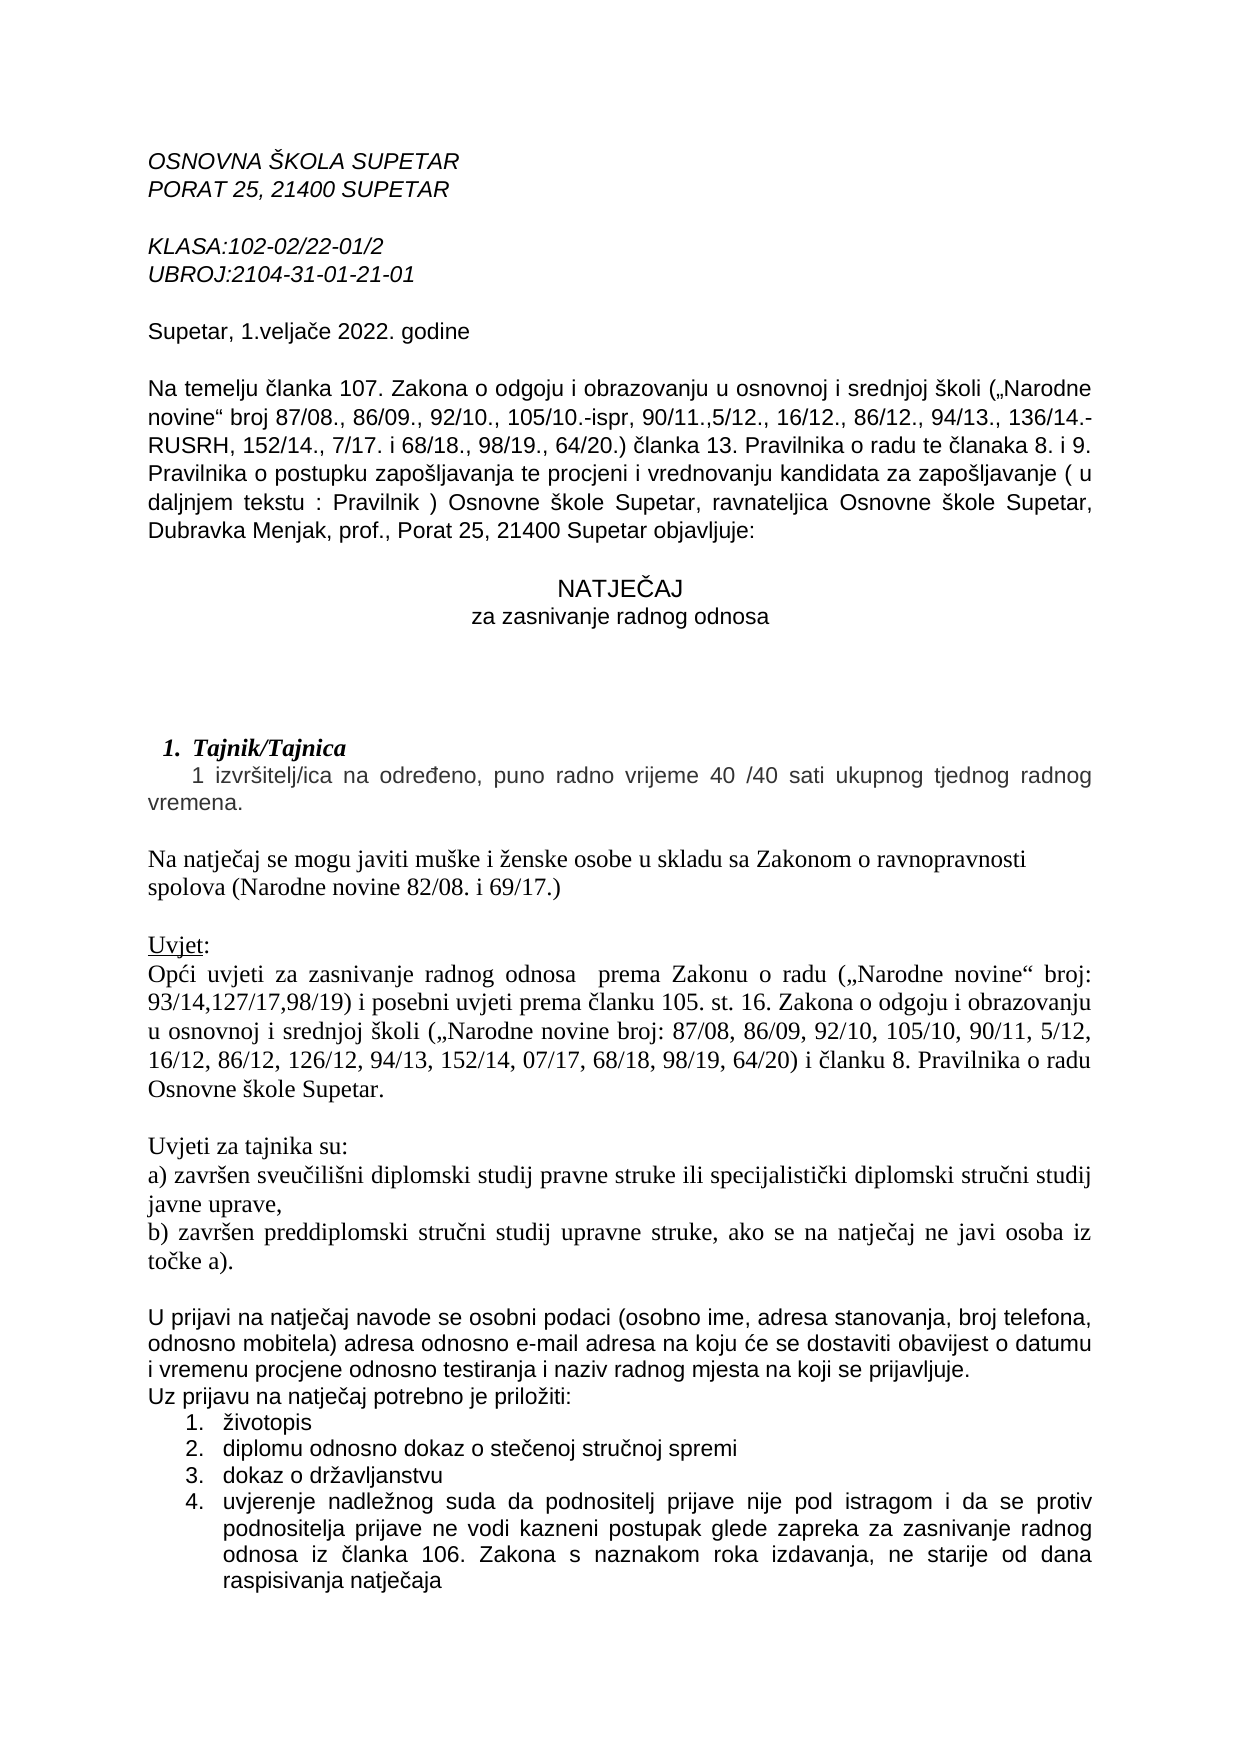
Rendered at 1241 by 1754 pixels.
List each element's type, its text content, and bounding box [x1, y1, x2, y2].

text Supetar, 1.veljače 2022. godine [148, 318, 1093, 344]
text KLASA:102-02/22-01/2 [148, 233, 1093, 259]
text 1 izvršitelj/ica na određeno, puno radno vrijeme 40 /40 sati ukupnog tjednog radnog vremena. [148, 762, 1093, 815]
text U prijavi na natječaj navode se osobni podaci (osobno ime, adresa stanovanja, broj telefona, odnosno mobitela) adresa odnosno e-mail adresa na koju će se dostaviti obavijest o datumu i vremenu procjene odnosno testiranja i naziv radnog mjesta na koji se prijavljuje. [148, 1304, 1093, 1383]
list diplomu odnosno dokaz o stečenoj stručnoj spremi [185, 1435, 1093, 1462]
list životopis [185, 1409, 1093, 1435]
list Tajnik/Tajnica [162, 733, 1093, 762]
text za zasnivanje radnog odnosa [148, 603, 1093, 629]
text UBROJ:2104-31-01-21-01 [148, 261, 1093, 288]
text Na temelju članka 107. Zakona o odgoju i obrazovanju u osnovnoj i srednjoj školi („Narodne novine“ broj 87/08., 86/09., 92/10., 105/10.-ispr, 90/11.,5/12., 16/12., 86/12., 94/13., 136/14.-RUSRH, 152/14., 7/17. i 68/18., 98/19., 64/20.) članka 13. Pravilnika o radu te članaka 8. i 9. Pravilnika o postupku zapošljavanja te procjeni i vrednovanju kandidata za zapošljavanje ( u daljnjem tekstu : Pravilnik ) Osnovne škole Supetar, ravnateljica Osnovne škole Supetar, Dubravka Menjak, prof., Porat 25, 21400 Supetar objavljuje: [148, 375, 1093, 544]
text Uvjet: [148, 930, 1093, 959]
text b) završen preddiplomski stručni studij upravne struke, ako se na natječaj ne javi osoba iz točke a). [148, 1217, 1093, 1275]
text Na natječaj se mogu javiti muške i ženske osobe u skladu sa Zakonom o ravnopravnosti spolova (Narodne novine 82/08. i 69/17.) [148, 844, 1093, 901]
list dokaz o državljanstvu [185, 1462, 1093, 1488]
text Opći uvjeti za zasnivanje radnog odnosa prema Zakonu o radu („Narodne novine“ broj: 93/14,127/17,98/19) i posebni uvjeti prema članku 105. st. 16. Zakona o odgoju i obrazovanju u osnovnoj i srednjoj školi („Narodne novine broj: 87/08, 86/09, 92/10, 105/10, 90/11, 5/12, 16/12, 86/12, 126/12, 94/13, 152/14, 07/17, 68/18, 98/19, 64/20) i članku 8. Pravilnika o radu Osnovne škole Supetar. [148, 959, 1093, 1102]
text a) završen sveučilišni diplomski studij pravne struke ili specijalistički diplomski stručni studij javne uprave, [148, 1160, 1093, 1217]
text OSNOVNA ŠKOLA SUPETAR [148, 148, 1093, 174]
text NATJEČAJ [148, 574, 1093, 603]
list uvjerenje nadležnog suda da podnositelj prijave nije pod istragom i da se protiv podnositelja prijave ne vodi kazneni postupak glede zapreka za zasnivanje radnog odnosa iz članka 106. Zakona s naznakom roka izdavanja, ne starije od dana raspisivanja natječaja [185, 1488, 1093, 1593]
text Uvjeti za tajnika su: [148, 1131, 1093, 1160]
text Uz prijavu na natječaj potrebno je priložiti: [148, 1383, 1093, 1409]
text PORAT 25, 21400 SUPETAR [148, 176, 1093, 202]
